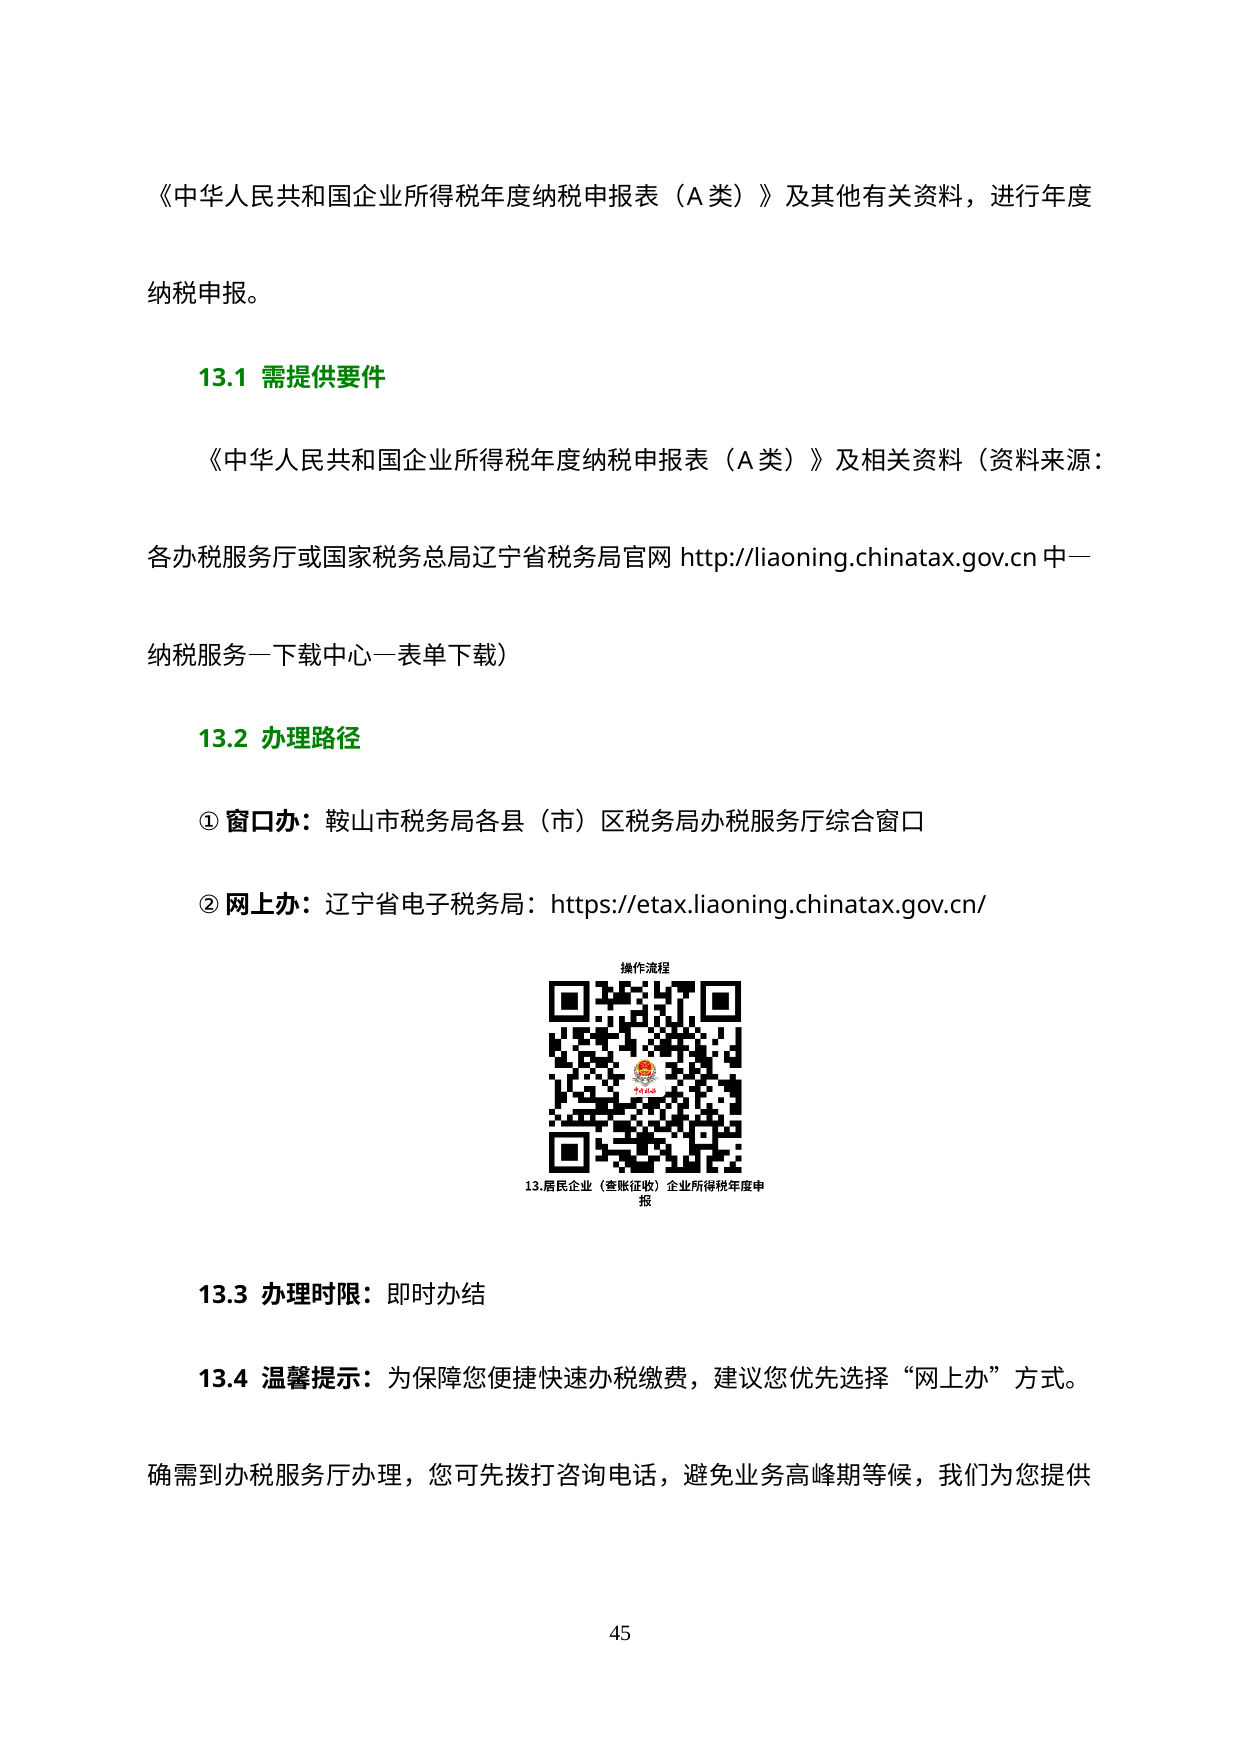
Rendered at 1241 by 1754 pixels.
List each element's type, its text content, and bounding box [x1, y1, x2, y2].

text 13.3 办理时限：即时办结 [148, 1261, 1092, 1326]
text ①窗口办：鞍山市税务局各县（市）区税务局办税服务厅综合窗口 [148, 787, 1092, 852]
text 《中华人民共和国企业所得税年度纳税申报表（A类）》及相关资料（资料来源：各办税服务厅或国家税务总局辽宁省税务局官网http://liaoning.chinatax.gov.cn中—纳税服务—下载中心—表单下载） [148, 426, 1092, 686]
text 13.1 需提供要件 [148, 343, 1092, 408]
text ②网上办：辽宁省电子税务局：https://etax.liaoning.chinatax.gov.cn/ [148, 870, 1092, 935]
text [148, 1344, 1092, 1506]
picture [514, 953, 776, 1215]
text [148, 162, 1092, 324]
text 13.2 办理路径 [148, 704, 1092, 769]
